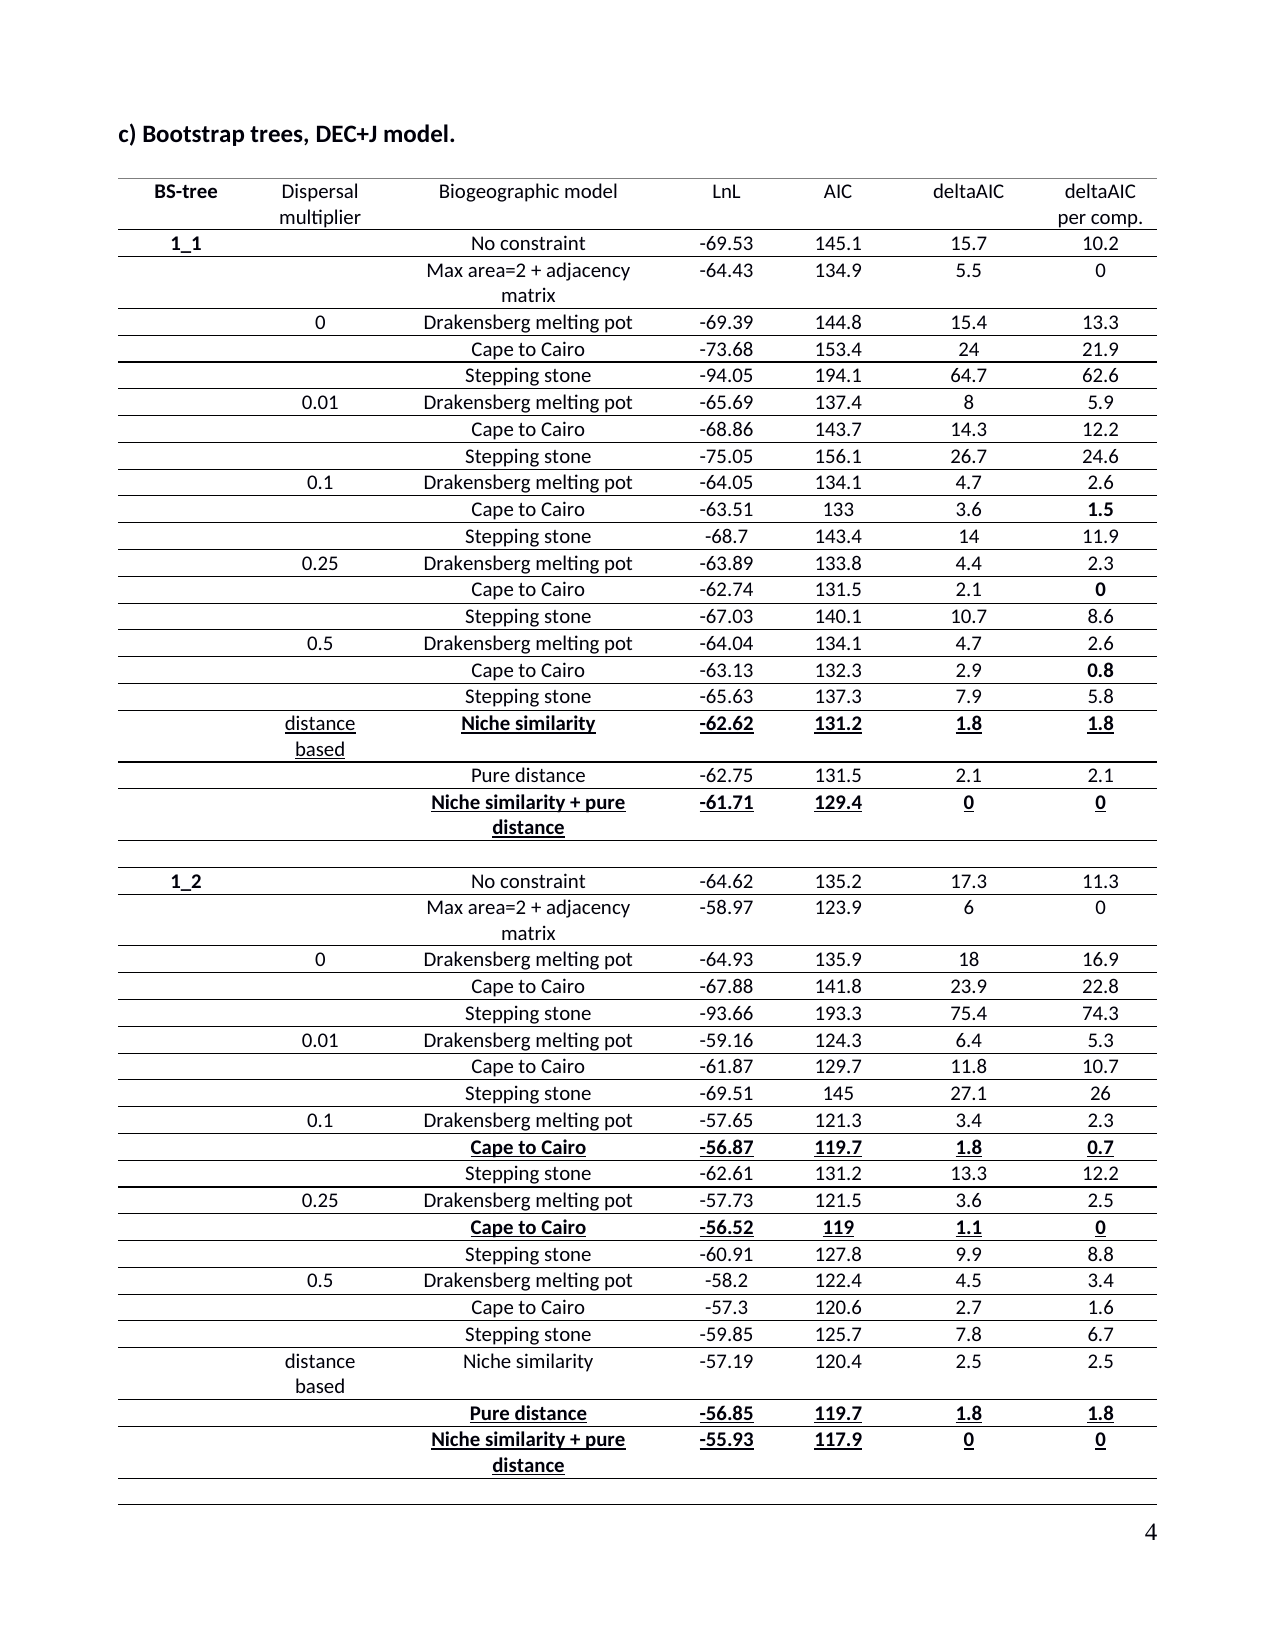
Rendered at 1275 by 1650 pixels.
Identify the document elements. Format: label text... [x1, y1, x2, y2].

table_cell 0.01 [254, 1027, 386, 1052]
table_cell [254, 336, 386, 361]
table_cell Niche similarity [386, 1348, 670, 1399]
table_cell [386, 841, 670, 867]
table_cell distance based [254, 1348, 386, 1399]
table_cell -65.63 [670, 684, 782, 709]
table_cell 1.6 [1044, 1295, 1157, 1320]
table_cell 5.8 [1044, 684, 1157, 709]
table_cell Stepping stone [386, 443, 670, 468]
table_cell 134.1 [783, 630, 893, 656]
table_cell [254, 1427, 386, 1477]
table_cell [254, 973, 386, 999]
table_cell [118, 1107, 254, 1133]
table_cell 117.9 [783, 1427, 893, 1477]
table_cell Pure distance [386, 763, 670, 788]
table_cell -55.93 [670, 1427, 782, 1477]
table_cell Drakensberg melting pot [386, 946, 670, 972]
table_cell [254, 789, 386, 840]
table_cell [254, 1479, 386, 1504]
table_cell [254, 257, 386, 308]
table_cell -69.53 [670, 230, 782, 256]
table_cell Cape to Cairo [386, 496, 670, 522]
table_cell 131.2 [783, 711, 893, 761]
table_cell [894, 841, 1044, 867]
table_cell -67.03 [670, 604, 782, 629]
table_cell Stepping stone [386, 684, 670, 709]
table_cell Cape to Cairo [386, 1295, 670, 1320]
table_cell 1.8 [1044, 711, 1157, 761]
table_cell 24.6 [1044, 443, 1157, 468]
table_cell [118, 1400, 254, 1426]
table_cell [670, 841, 782, 867]
table_cell Stepping stone [386, 1000, 670, 1026]
table_cell 1.5 [1044, 496, 1157, 522]
table_cell 119.7 [783, 1134, 893, 1159]
table_cell -73.68 [670, 336, 782, 361]
table_cell -63.89 [670, 550, 782, 576]
table_cell 23.9 [894, 973, 1044, 999]
table_cell [254, 443, 386, 468]
table_cell 0 [894, 789, 1044, 840]
table_cell Cape to Cairo [386, 1054, 670, 1079]
table_cell 11.3 [1044, 868, 1157, 893]
table_cell 1.8 [894, 1400, 1044, 1426]
table_cell 0 [1044, 257, 1157, 308]
table_cell 131.5 [783, 577, 893, 602]
table_cell [254, 230, 386, 256]
table_cell [118, 1000, 254, 1026]
table_cell 129.7 [783, 1054, 893, 1079]
table_cell -59.16 [670, 1027, 782, 1052]
table_header deltaAIC per comp. [1044, 179, 1157, 229]
table_cell [118, 470, 254, 495]
table_cell [254, 657, 386, 683]
table_cell 0 [1044, 1427, 1157, 1477]
table_cell [118, 1188, 254, 1213]
table_cell 0 [1044, 895, 1157, 945]
table_cell -69.39 [670, 309, 782, 335]
table_cell [254, 684, 386, 709]
table_cell 140.1 [783, 604, 893, 629]
table_header deltaAIC [894, 179, 1044, 229]
table_cell 17.3 [894, 868, 1044, 893]
table_cell -63.13 [670, 657, 782, 683]
table_cell [254, 1054, 386, 1079]
table_cell 2.6 [1044, 470, 1157, 495]
table_header Biogeographic model [386, 179, 670, 229]
table_cell 134.9 [783, 257, 893, 308]
table_cell [118, 577, 254, 602]
table_cell [118, 763, 254, 788]
table_cell [254, 523, 386, 549]
table_cell Stepping stone [386, 363, 670, 388]
table_cell Drakensberg melting pot [386, 470, 670, 495]
table_cell 131.2 [783, 1161, 893, 1186]
table_cell Cape to Cairo [386, 973, 670, 999]
table_cell 123.9 [783, 895, 893, 945]
table_header BS-tree [118, 179, 254, 229]
table_cell 2.3 [1044, 550, 1157, 576]
table_cell -62.62 [670, 711, 782, 761]
table_cell 0.1 [254, 1107, 386, 1133]
table_cell 13.3 [894, 1161, 1044, 1186]
table_cell -64.93 [670, 946, 782, 972]
table_cell 74.3 [1044, 1000, 1157, 1026]
table_cell 145 [783, 1080, 893, 1106]
table_cell [118, 1479, 254, 1504]
table_cell -68.7 [670, 523, 782, 549]
table_cell [118, 1054, 254, 1079]
table_cell 2.9 [894, 657, 1044, 683]
table_cell -56.87 [670, 1134, 782, 1159]
table_cell 137.4 [783, 389, 893, 415]
table_cell 133 [783, 496, 893, 522]
table_cell 2.5 [894, 1348, 1044, 1399]
table_cell 11.9 [1044, 523, 1157, 549]
table_cell 131.5 [783, 763, 893, 788]
table_cell No constraint [386, 230, 670, 256]
table_cell distance based [254, 711, 386, 761]
table_cell 15.4 [894, 309, 1044, 335]
table_cell -67.88 [670, 973, 782, 999]
table_cell -62.74 [670, 577, 782, 602]
table_cell [118, 711, 254, 761]
table_cell 10.2 [1044, 230, 1157, 256]
table_cell 6 [894, 895, 1044, 945]
table_cell [670, 1479, 782, 1504]
table_cell 125.7 [783, 1321, 893, 1347]
table_cell 10.7 [1044, 1054, 1157, 1079]
table_cell 2.3 [1044, 1107, 1157, 1133]
table_cell 12.2 [1044, 416, 1157, 442]
table_cell [118, 523, 254, 549]
table_cell [254, 604, 386, 629]
table_cell 24 [894, 336, 1044, 361]
table_cell 1.8 [894, 1134, 1044, 1159]
table_cell -62.61 [670, 1161, 782, 1186]
table_cell 11.8 [894, 1054, 1044, 1079]
table_cell 0 [894, 1427, 1044, 1477]
table_cell Max area=2 + adjacency matrix [386, 257, 670, 308]
table_cell Max area=2 + adjacency matrix [386, 895, 670, 945]
table_cell [254, 868, 386, 893]
table_cell [118, 657, 254, 683]
table_cell Cape to Cairo [386, 1214, 670, 1240]
table_cell [118, 550, 254, 576]
table_cell 132.3 [783, 657, 893, 683]
table_cell -58.2 [670, 1268, 782, 1293]
table_cell [118, 946, 254, 972]
table_cell 194.1 [783, 363, 893, 388]
table_cell [783, 1479, 893, 1504]
table_cell 0 [1044, 789, 1157, 840]
table_cell -61.71 [670, 789, 782, 840]
table_cell -56.52 [670, 1214, 782, 1240]
table_cell [254, 577, 386, 602]
table_cell 0.25 [254, 1188, 386, 1213]
table_cell [118, 1268, 254, 1293]
table_cell [118, 1161, 254, 1186]
table_cell [1044, 841, 1157, 867]
table_cell [254, 496, 386, 522]
table_cell No constraint [386, 868, 670, 893]
table_cell 62.6 [1044, 363, 1157, 388]
table_cell [118, 841, 254, 867]
table_cell 141.8 [783, 973, 893, 999]
table_cell -94.05 [670, 363, 782, 388]
table_cell -64.43 [670, 257, 782, 308]
table_cell -61.87 [670, 1054, 782, 1079]
table_cell 135.2 [783, 868, 893, 893]
table_cell [118, 630, 254, 656]
table_cell Cape to Cairo [386, 416, 670, 442]
table_cell Cape to Cairo [386, 1134, 670, 1159]
table_cell [118, 1241, 254, 1267]
table_cell 0 [254, 946, 386, 972]
table_cell 120.4 [783, 1348, 893, 1399]
table_cell Drakensberg melting pot [386, 1188, 670, 1213]
table_cell 12.2 [1044, 1161, 1157, 1186]
table_cell [254, 1241, 386, 1267]
table_cell 122.4 [783, 1268, 893, 1293]
table_cell [118, 443, 254, 468]
table_cell [118, 895, 254, 945]
table_cell Stepping stone [386, 1241, 670, 1267]
table_cell 10.7 [894, 604, 1044, 629]
table_cell 1.1 [894, 1214, 1044, 1240]
table_cell 0 [254, 309, 386, 335]
table_cell 0.01 [254, 389, 386, 415]
table_cell -63.51 [670, 496, 782, 522]
table_cell [118, 604, 254, 629]
table_cell [118, 363, 254, 388]
table_cell [254, 841, 386, 867]
table_cell 120.6 [783, 1295, 893, 1320]
table_cell [118, 1321, 254, 1347]
table_cell -68.86 [670, 416, 782, 442]
table_cell [118, 496, 254, 522]
table_cell [254, 1321, 386, 1347]
table_cell 4.7 [894, 470, 1044, 495]
table_cell 2.6 [1044, 630, 1157, 656]
table_cell 5.3 [1044, 1027, 1157, 1052]
table_cell 135.9 [783, 946, 893, 972]
table_cell 153.4 [783, 336, 893, 361]
table_cell 64.7 [894, 363, 1044, 388]
table_cell [118, 1080, 254, 1106]
table_cell 0 [1044, 577, 1157, 602]
table_cell 144.8 [783, 309, 893, 335]
table_cell 1_1 [118, 230, 254, 256]
table_cell [254, 1000, 386, 1026]
table_cell 1.8 [1044, 1400, 1157, 1426]
table_cell 4.4 [894, 550, 1044, 576]
table_cell Drakensberg melting pot [386, 550, 670, 576]
table_cell [783, 841, 893, 867]
table_cell Stepping stone [386, 1161, 670, 1186]
table_cell [254, 895, 386, 945]
table_cell 26.7 [894, 443, 1044, 468]
table_cell 129.4 [783, 789, 893, 840]
table_cell -56.85 [670, 1400, 782, 1426]
table_cell 1_2 [118, 868, 254, 893]
table_cell [118, 789, 254, 840]
table_cell [254, 1214, 386, 1240]
table_cell Drakensberg melting pot [386, 389, 670, 415]
table_cell -57.3 [670, 1295, 782, 1320]
table_cell Drakensberg melting pot [386, 309, 670, 335]
table_cell 3.4 [1044, 1268, 1157, 1293]
table_header Dispersal multiplier [254, 179, 386, 229]
table_cell 2.1 [894, 577, 1044, 602]
table_cell [1044, 1479, 1157, 1504]
table_cell 127.8 [783, 1241, 893, 1267]
table_cell 26 [1044, 1080, 1157, 1106]
table_cell 6.7 [1044, 1321, 1157, 1347]
table_cell -93.66 [670, 1000, 782, 1026]
table_cell Stepping stone [386, 1321, 670, 1347]
table_cell [254, 1400, 386, 1426]
table_cell 21.9 [1044, 336, 1157, 361]
table_cell 16.9 [1044, 946, 1157, 972]
table_cell -59.85 [670, 1321, 782, 1347]
table_cell Stepping stone [386, 523, 670, 549]
table_cell 9.9 [894, 1241, 1044, 1267]
table_cell 119.7 [783, 1400, 893, 1426]
table_cell Drakensberg melting pot [386, 1027, 670, 1052]
table_cell 22.8 [1044, 973, 1157, 999]
table_cell [386, 1479, 670, 1504]
table_cell 0.1 [254, 470, 386, 495]
table_cell -57.65 [670, 1107, 782, 1133]
table_cell -57.19 [670, 1348, 782, 1399]
table_cell 2.7 [894, 1295, 1044, 1320]
table_cell 121.3 [783, 1107, 893, 1133]
table_cell 143.7 [783, 416, 893, 442]
table_cell Pure distance [386, 1400, 670, 1426]
table_cell 0.25 [254, 550, 386, 576]
table_cell 8 [894, 389, 1044, 415]
text c) Bootstrap trees, DEC+J model. [118, 118, 1157, 149]
table_cell 8.8 [1044, 1241, 1157, 1267]
table_cell Drakensberg melting pot [386, 1268, 670, 1293]
table_cell [118, 1427, 254, 1477]
table_cell [254, 1295, 386, 1320]
table_cell [894, 1479, 1044, 1504]
table_cell [254, 416, 386, 442]
table_cell [118, 1214, 254, 1240]
table_cell -69.51 [670, 1080, 782, 1106]
table_cell Niche similarity + pure distance [386, 789, 670, 840]
table_cell 133.8 [783, 550, 893, 576]
table_cell 0.8 [1044, 657, 1157, 683]
table_cell [118, 1134, 254, 1159]
table_cell Cape to Cairo [386, 577, 670, 602]
table_cell 8.6 [1044, 604, 1157, 629]
table_cell [118, 309, 254, 335]
table_cell [254, 1161, 386, 1186]
table_cell -57.73 [670, 1188, 782, 1213]
table_cell 119 [783, 1214, 893, 1240]
table_cell 4.5 [894, 1268, 1044, 1293]
table_cell 0 [1044, 1214, 1157, 1240]
table_cell -65.69 [670, 389, 782, 415]
table_cell 3.6 [894, 496, 1044, 522]
table_cell 0.7 [1044, 1134, 1157, 1159]
table_cell 27.1 [894, 1080, 1044, 1106]
table_cell Niche similarity + pure distance [386, 1427, 670, 1477]
table_cell Stepping stone [386, 1080, 670, 1106]
table_cell 5.9 [1044, 389, 1157, 415]
table_cell 3.6 [894, 1188, 1044, 1213]
table_cell 14 [894, 523, 1044, 549]
table_cell 193.3 [783, 1000, 893, 1026]
table_cell 7.8 [894, 1321, 1044, 1347]
table_cell 15.7 [894, 230, 1044, 256]
table_cell 121.5 [783, 1188, 893, 1213]
table_cell -64.04 [670, 630, 782, 656]
table_cell [118, 336, 254, 361]
table_cell [118, 257, 254, 308]
table_cell 2.1 [894, 763, 1044, 788]
table_cell 14.3 [894, 416, 1044, 442]
table_cell [254, 1080, 386, 1106]
table_cell 137.3 [783, 684, 893, 709]
table_cell [118, 684, 254, 709]
table_cell 2.1 [1044, 763, 1157, 788]
table_cell [118, 973, 254, 999]
table_cell 3.4 [894, 1107, 1044, 1133]
table_cell [118, 416, 254, 442]
table_cell [254, 763, 386, 788]
table_cell [118, 1027, 254, 1052]
table_cell 124.3 [783, 1027, 893, 1052]
table_cell 2.5 [1044, 1188, 1157, 1213]
table_cell Cape to Cairo [386, 336, 670, 361]
table_cell Niche similarity [386, 711, 670, 761]
table_header LnL [670, 179, 782, 229]
table_cell [254, 363, 386, 388]
table_header AIC [783, 179, 893, 229]
table_cell 156.1 [783, 443, 893, 468]
table_cell 0.5 [254, 1268, 386, 1293]
table_cell 4.7 [894, 630, 1044, 656]
table_cell 145.1 [783, 230, 893, 256]
table_cell [254, 1134, 386, 1159]
table_cell -64.05 [670, 470, 782, 495]
table_cell [118, 389, 254, 415]
table_cell Drakensberg melting pot [386, 630, 670, 656]
table_cell 0.5 [254, 630, 386, 656]
table_cell 18 [894, 946, 1044, 972]
table_cell Stepping stone [386, 604, 670, 629]
table_cell -62.75 [670, 763, 782, 788]
table_cell 5.5 [894, 257, 1044, 308]
table_cell 13.3 [1044, 309, 1157, 335]
table_cell 7.9 [894, 684, 1044, 709]
table_cell 2.5 [1044, 1348, 1157, 1399]
table_cell -60.91 [670, 1241, 782, 1267]
table_cell 6.4 [894, 1027, 1044, 1052]
table_cell -64.62 [670, 868, 782, 893]
table_cell 75.4 [894, 1000, 1044, 1026]
table_cell [118, 1348, 254, 1399]
table_cell Cape to Cairo [386, 657, 670, 683]
table_cell -75.05 [670, 443, 782, 468]
table_cell [118, 1295, 254, 1320]
table_cell -58.97 [670, 895, 782, 945]
table_cell 134.1 [783, 470, 893, 495]
table_cell 1.8 [894, 711, 1044, 761]
table_cell 143.4 [783, 523, 893, 549]
table_cell Drakensberg melting pot [386, 1107, 670, 1133]
